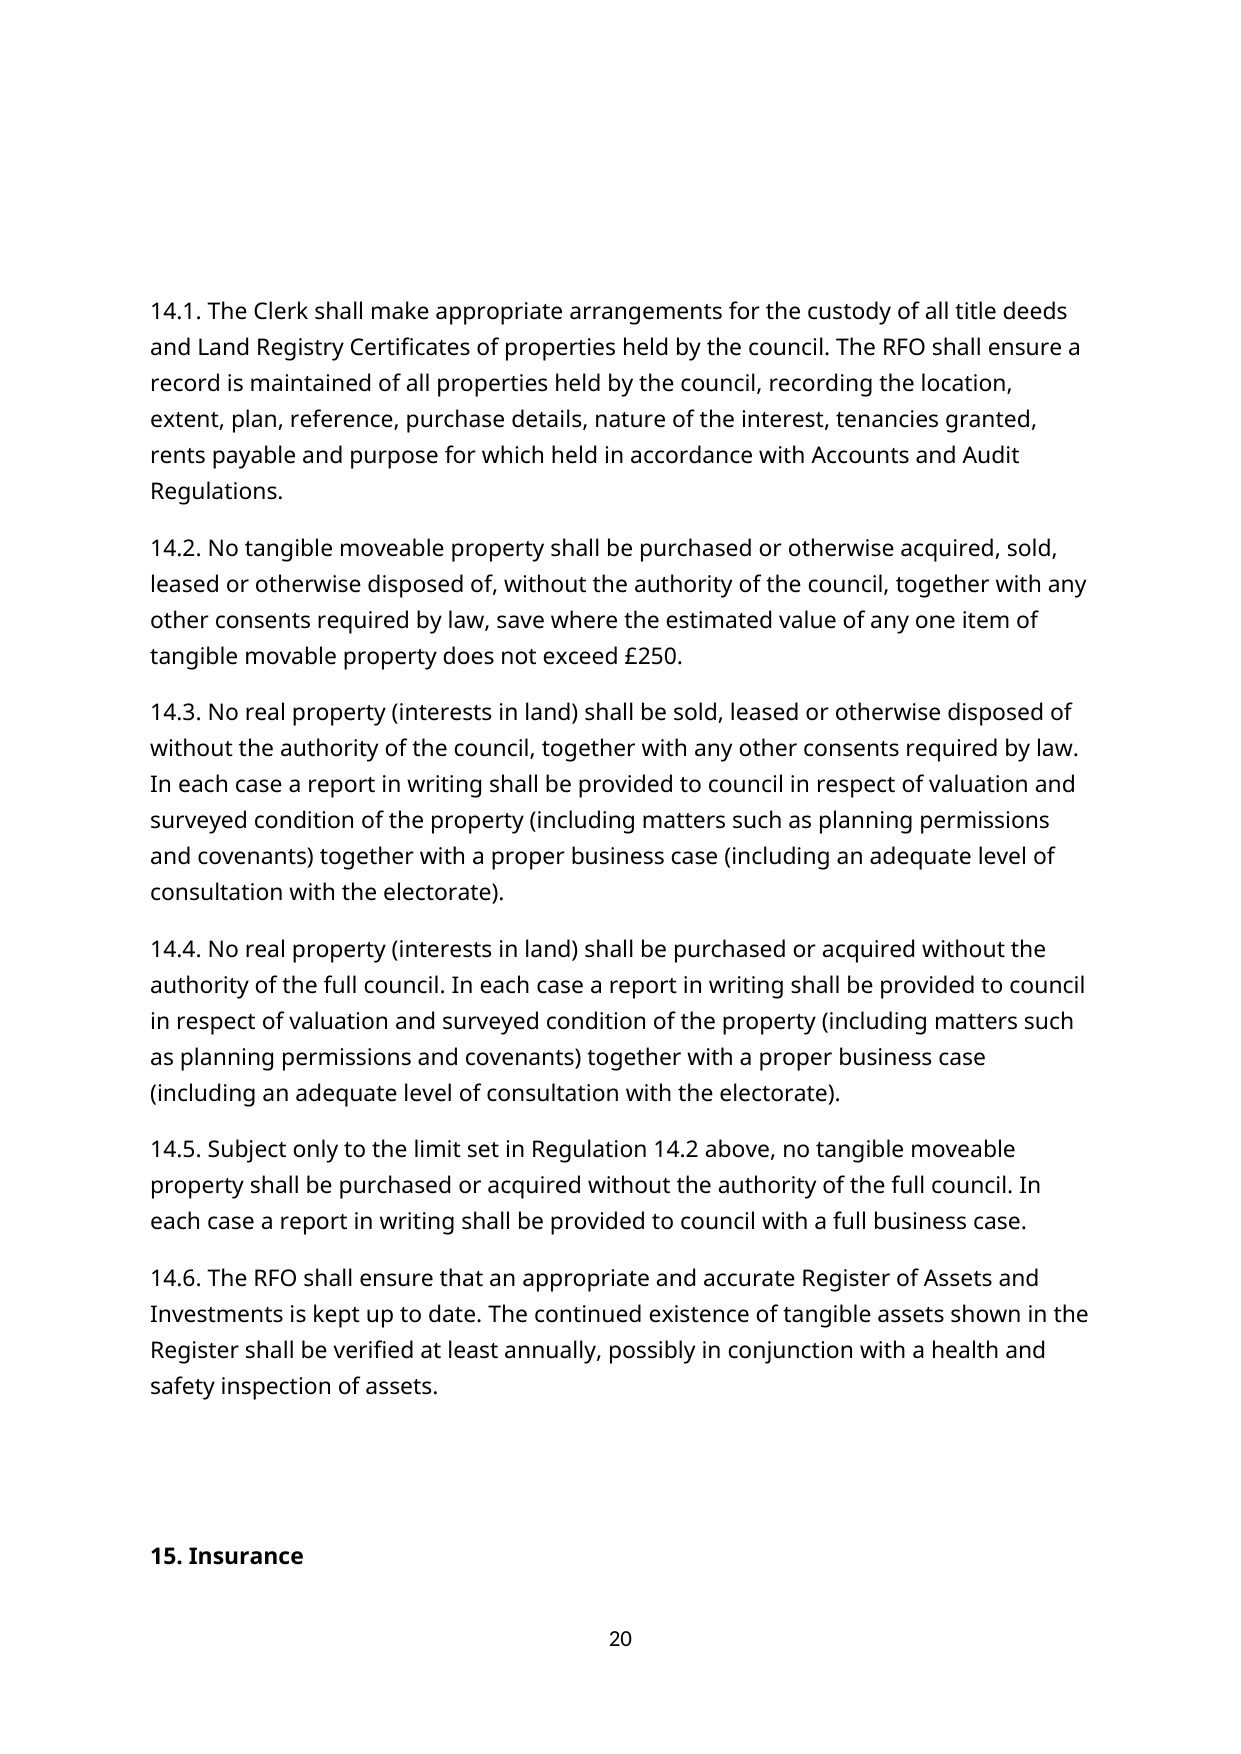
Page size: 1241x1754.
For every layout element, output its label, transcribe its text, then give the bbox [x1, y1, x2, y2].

text 14.5. Subject only to the limit set in Regulation 14.2 above, no tangible moveable property shall be purchased or acquired without the authority of the full council. In each case a report in writing shall be provided to council with a full business case. [150, 1133, 1090, 1236]
text 14.2. No tangible moveable property shall be purchased or otherwise acquired, sold, leased or otherwise disposed of, without the authority of the council, together with any other consents required by law, save where the estimated value of any one item of tangible movable property does not exceed £250. [150, 532, 1090, 671]
text 14.6. The RFO shall ensure that an appropriate and accurate Register of Assets and Investments is kept up to date. The continued existence of tangible assets shown in the Register shall be verified at least annually, possibly in conjunction with a health and safety inspection of assets. [150, 1262, 1090, 1401]
text 14.3. No real property (interests in land) shall be sold, leased or otherwise disposed of without the authority of the council, together with any other consents required by law. In each case a report in writing shall be provided to council in respect of valuation and surveyed condition of the property (including matters such as planning permissions and covenants) together with a proper business case (including an adequate level of consultation with the electorate). [150, 696, 1090, 907]
text 15. Insurance [150, 1540, 1090, 1571]
text 14.1. The Clerk shall make appropriate arrangements for the custody of all title deeds and Land Registry Certificates of properties held by the council. The RFO shall ensure a record is maintained of all properties held by the council, recording the location, extent, plan, reference, purchase details, nature of the interest, tenancies granted, rents payable and purpose for which held in accordance with Accounts and Audit Regulations. [150, 295, 1090, 506]
text 14.4. No real property (interests in land) shall be purchased or acquired without the authority of the full council. In each case a report in writing shall be provided to council in respect of valuation and surveyed condition of the property (including matters such as planning permissions and covenants) together with a proper business case (including an adequate level of consultation with the electorate). [150, 933, 1090, 1108]
